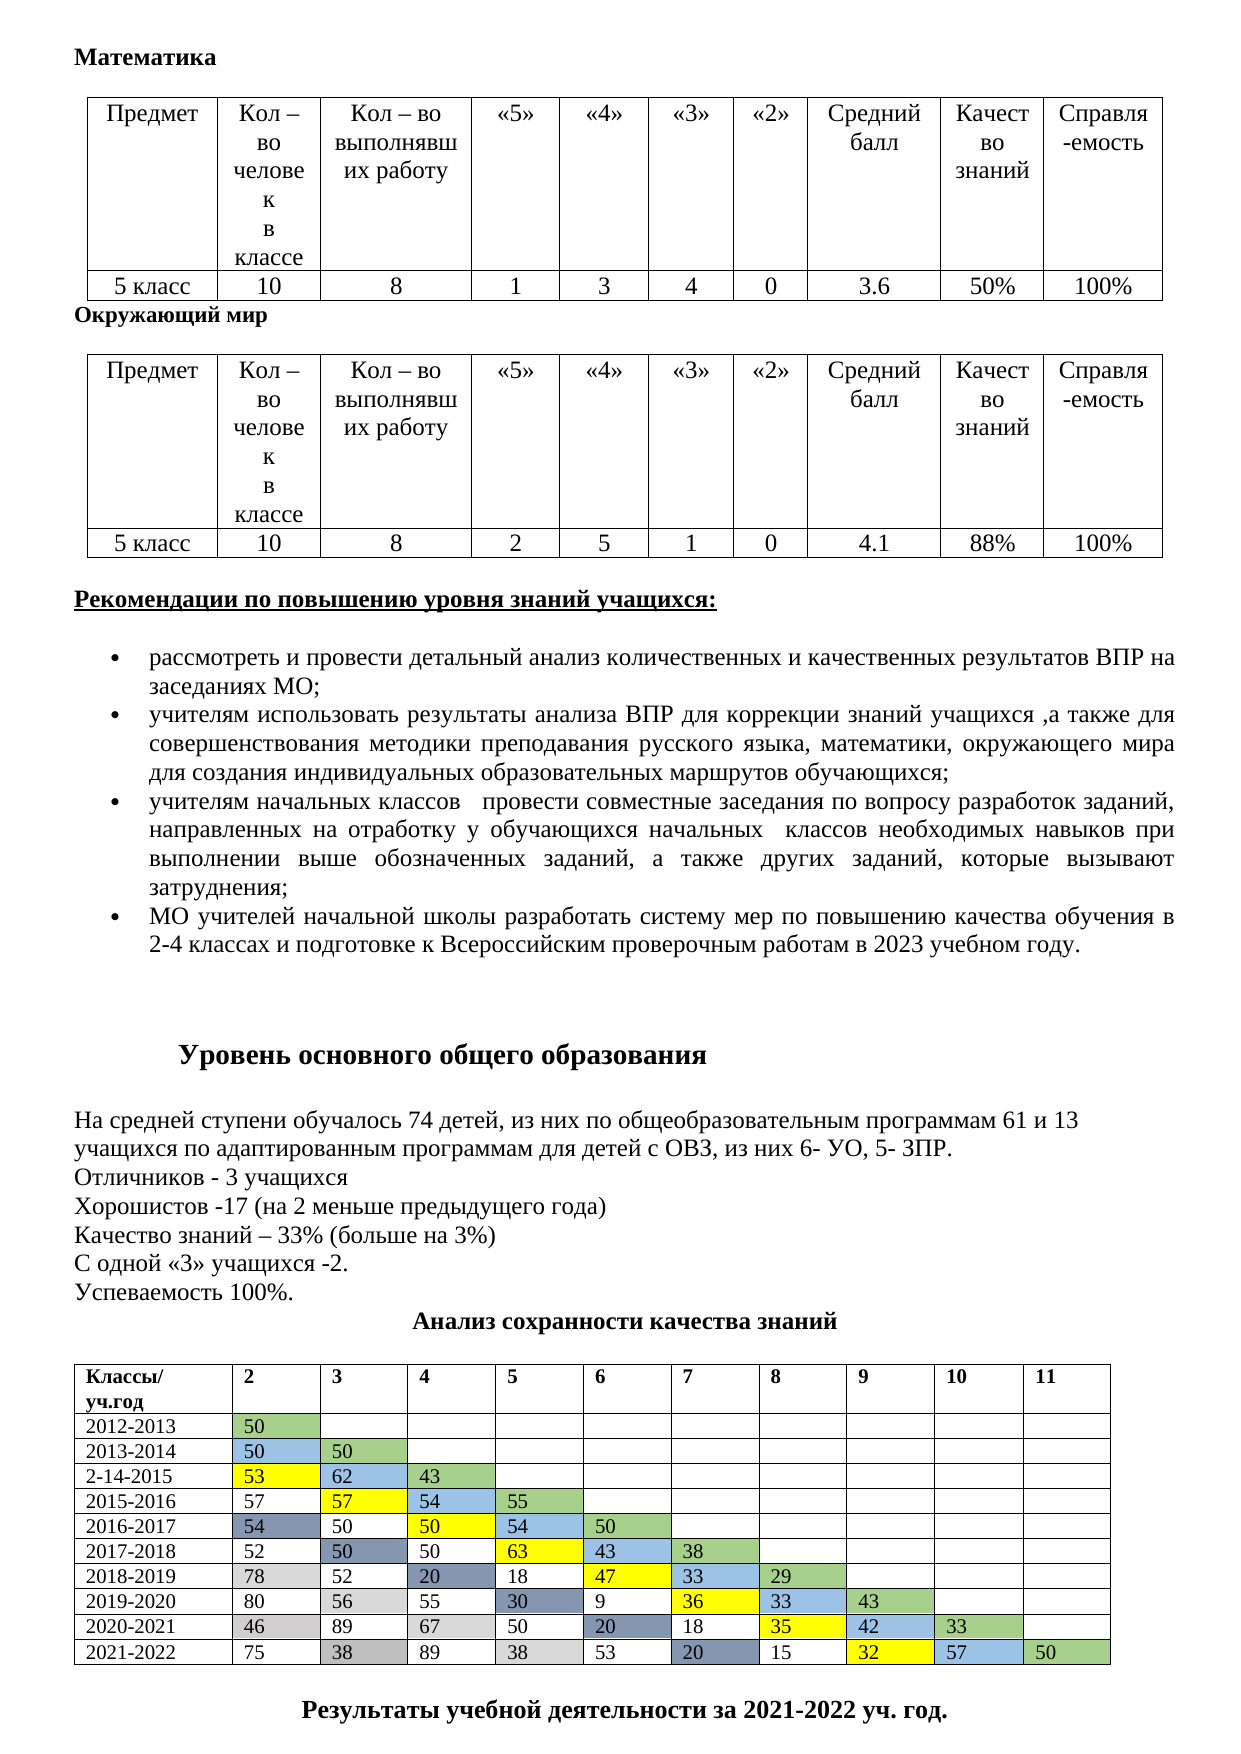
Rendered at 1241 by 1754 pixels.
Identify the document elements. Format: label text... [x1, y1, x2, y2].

table_cell 50 [233, 1414, 320, 1438]
table_header 3 [321, 1365, 407, 1413]
table_cell 56 [321, 1589, 407, 1613]
table_cell [1024, 1539, 1110, 1563]
table_cell [672, 1414, 759, 1438]
table_cell [760, 1489, 846, 1513]
table_cell 8 [321, 529, 471, 557]
table_cell [760, 1439, 846, 1463]
table_cell 50 [321, 1539, 407, 1563]
table_cell 5 класс [88, 271, 217, 300]
table_cell [584, 1414, 671, 1438]
table_cell 57 [321, 1489, 407, 1513]
table_cell 50 [321, 1439, 407, 1463]
table_cell 50 [1024, 1640, 1110, 1664]
table_cell 1 [472, 271, 559, 300]
table_cell 100% [1044, 529, 1162, 557]
table_cell [935, 1589, 1023, 1613]
list учителям начальных классов провести совместные заседания по вопросу разработок заданий, направленных на отработку у обучающихся начальных классов необходимых навыков при выполнении выше обозначенных заданий, а также других заданий, которые вызывают затруднения; [111, 786, 1176, 901]
table_cell 32 [847, 1640, 934, 1664]
table_cell 52 [233, 1539, 320, 1563]
table_header Справля-емость [1044, 355, 1162, 527]
table_cell [496, 1464, 583, 1488]
table_cell 20 [408, 1564, 495, 1588]
table_cell [847, 1489, 934, 1513]
text Хорошистов -17 (на 2 меньше предыдущего года) [74, 1191, 1176, 1220]
table_header 5 [496, 1365, 583, 1413]
table_cell 80 [233, 1589, 320, 1613]
table_cell 38 [672, 1539, 759, 1563]
table_cell [847, 1414, 934, 1438]
table_cell 46 [233, 1615, 320, 1638]
table_cell [760, 1539, 846, 1563]
table_cell 20 [584, 1615, 671, 1638]
table_header 11 [1024, 1365, 1110, 1413]
table_header Кол – во человек в классе [218, 355, 320, 527]
text С одной «3» учащихся -2. [74, 1248, 1176, 1277]
table_header Кол – во человек в классе [218, 98, 320, 270]
table_header Классы/уч.год [75, 1365, 232, 1413]
table_cell 35 [760, 1615, 846, 1638]
table_cell 2015-2016 [75, 1489, 232, 1513]
table_cell 33 [760, 1589, 846, 1613]
table_cell 0 [734, 529, 807, 557]
text Успеваемость 100%. [74, 1277, 1176, 1306]
table_cell 33 [672, 1564, 759, 1588]
table_header Кол – во выполнявших работу [321, 98, 471, 270]
text Рекомендации по повышению уровня знаний учащихся: [74, 584, 1176, 613]
table_cell 18 [672, 1615, 759, 1638]
table_cell 29 [760, 1564, 846, 1588]
table_cell 55 [408, 1589, 495, 1613]
text Анализ сохранности качества знаний [74, 1306, 1176, 1335]
table_cell [847, 1564, 934, 1588]
table_cell 50 [321, 1514, 407, 1538]
table_cell 54 [408, 1489, 495, 1513]
table_cell 43 [584, 1539, 671, 1563]
table_cell 15 [760, 1640, 846, 1664]
table_cell 4.1 [808, 529, 940, 557]
table_cell 2021-2022 [75, 1640, 232, 1664]
table_cell 18 [496, 1564, 583, 1588]
table_cell [584, 1464, 671, 1488]
table_cell [1024, 1589, 1110, 1613]
table_cell 50 [496, 1615, 583, 1638]
table_cell 36 [672, 1589, 759, 1613]
table_cell [408, 1439, 495, 1463]
table_cell 10 [218, 271, 320, 300]
table_cell [847, 1514, 934, 1538]
table_cell 2-14-2015 [75, 1464, 232, 1488]
table_header 6 [584, 1365, 671, 1413]
table_cell 88% [941, 529, 1043, 557]
table_cell [672, 1464, 759, 1488]
table_cell 2013-2014 [75, 1439, 232, 1463]
table_header 4 [408, 1365, 495, 1413]
table_cell 20 [672, 1640, 759, 1664]
table_cell 50 [408, 1514, 495, 1538]
table_header «2» [734, 98, 807, 270]
table_cell 63 [496, 1539, 583, 1563]
table_cell 75 [233, 1640, 320, 1664]
table_cell 62 [321, 1464, 407, 1488]
table_cell [760, 1464, 846, 1488]
table_cell 3.6 [808, 271, 940, 300]
table_header 10 [935, 1365, 1023, 1413]
table_cell 30 [496, 1589, 583, 1613]
table_cell [1024, 1615, 1110, 1638]
table_cell [1024, 1414, 1110, 1438]
table_cell [935, 1439, 1023, 1463]
table_cell 57 [935, 1640, 1023, 1664]
table_cell [935, 1464, 1023, 1488]
list учителям использовать результаты анализа ВПР для коррекции знаний учащихся ,а также для совершенствования методики преподавания русского языка, математики, окружающего мира для создания индивидуальных образовательных маршрутов обучающихся; [111, 699, 1176, 786]
text Окружающий мир [74, 301, 1176, 327]
table_cell 89 [321, 1615, 407, 1638]
table_cell 53 [233, 1464, 320, 1488]
table_cell [1024, 1564, 1110, 1588]
table_cell [1024, 1514, 1110, 1538]
table_cell [408, 1414, 495, 1438]
table_cell 0 [734, 271, 807, 300]
table_cell [935, 1564, 1023, 1588]
list МО учителей начальной школы разработать систему мер по повышению качества обучения в 2-4 классах и подготовке к Всероссийским проверочным работам в 2023 учебном году. [111, 901, 1176, 958]
table_cell [584, 1489, 671, 1513]
table_cell 50% [941, 271, 1043, 300]
subtitle Уровень основного общего образования [86, 1037, 799, 1071]
table_cell [672, 1514, 759, 1538]
table_cell 1 [649, 529, 733, 557]
table_header «5» [472, 98, 559, 270]
table_header Предмет [88, 355, 217, 527]
text Отличников - 3 учащихся [74, 1162, 1176, 1191]
table_cell [935, 1539, 1023, 1563]
text На средней ступени обучалось 74 детей, из них по общеобразовательным программам 61 и 13 учащихся по адаптированным программам для детей с ОВЗ, из них 6- УО, 5- ЗПР. [74, 1105, 1176, 1162]
table_cell 55 [496, 1489, 583, 1513]
table_cell 33 [935, 1615, 1023, 1638]
list рассмотреть и провести детальный анализ количественных и качественных результатов ВПР на заседаниях МО; [111, 642, 1176, 699]
table_cell 38 [496, 1640, 583, 1664]
table_header «3» [649, 355, 733, 527]
table_cell [935, 1414, 1023, 1438]
table_cell [1024, 1439, 1110, 1463]
table_cell 89 [408, 1640, 495, 1664]
table_cell [847, 1539, 934, 1563]
table_cell 4 [649, 271, 733, 300]
table_cell 8 [321, 271, 471, 300]
table_cell [935, 1514, 1023, 1538]
table_header Качество знаний [941, 98, 1043, 270]
table_header «3» [649, 98, 733, 270]
table_header Средний балл [808, 98, 940, 270]
table_cell 42 [847, 1615, 934, 1638]
table_cell [847, 1439, 934, 1463]
table_cell 50 [584, 1514, 671, 1538]
table_cell 50 [233, 1439, 320, 1463]
table_header 8 [760, 1365, 846, 1413]
table_header Качество знаний [941, 355, 1043, 527]
table_cell 2016-2017 [75, 1514, 232, 1538]
table_cell 54 [233, 1514, 320, 1538]
table_header «4» [560, 355, 648, 527]
table_cell 67 [408, 1615, 495, 1638]
table_cell 5 [560, 529, 648, 557]
text Математика [74, 42, 1176, 70]
table_header Предмет [88, 98, 217, 270]
table_cell 47 [584, 1564, 671, 1588]
table_cell [935, 1489, 1023, 1513]
table_header 9 [847, 1365, 934, 1413]
table_header «4» [560, 98, 648, 270]
table_cell [672, 1489, 759, 1513]
table_cell 52 [321, 1564, 407, 1588]
table_cell [1024, 1464, 1110, 1488]
table_header 7 [672, 1365, 759, 1413]
table_cell 53 [584, 1640, 671, 1664]
table_header Средний балл [808, 355, 940, 527]
table_cell [321, 1414, 407, 1438]
table_header Справля-емость [1044, 98, 1162, 270]
table_cell 10 [218, 529, 320, 557]
table_cell 2 [472, 529, 559, 557]
table_cell [1024, 1489, 1110, 1513]
table_cell 2018-2019 [75, 1564, 232, 1588]
table_cell 57 [233, 1489, 320, 1513]
table_cell 78 [233, 1564, 320, 1588]
table_header «5» [472, 355, 559, 527]
table_cell [760, 1414, 846, 1438]
table_cell [584, 1439, 671, 1463]
table_cell [496, 1414, 583, 1438]
table_cell 9 [584, 1589, 671, 1613]
table_cell 43 [408, 1464, 495, 1488]
table_cell [847, 1464, 934, 1488]
table_cell 2019-2020 [75, 1589, 232, 1613]
table_cell 2020-2021 [75, 1615, 232, 1638]
table_cell [496, 1439, 583, 1463]
table_cell 2017-2018 [75, 1539, 232, 1563]
table_header 2 [233, 1365, 320, 1413]
table_cell 100% [1044, 271, 1162, 300]
table_cell 3 [560, 271, 648, 300]
text Результаты учебной деятельности за 2021-2022 уч. год. [74, 1694, 1176, 1724]
table_cell [672, 1439, 759, 1463]
table_cell 2012-2013 [75, 1414, 232, 1438]
table_cell 38 [321, 1640, 407, 1664]
table_cell 50 [408, 1539, 495, 1563]
text Качество знаний – 33% (больше на 3%) [74, 1220, 1176, 1248]
table_cell 5 класс [88, 529, 217, 557]
table_cell 43 [847, 1589, 934, 1613]
table_header Кол – во выполнявших работу [321, 355, 471, 527]
table_header «2» [734, 355, 807, 527]
table_cell [760, 1514, 846, 1538]
table_cell 54 [496, 1514, 583, 1538]
